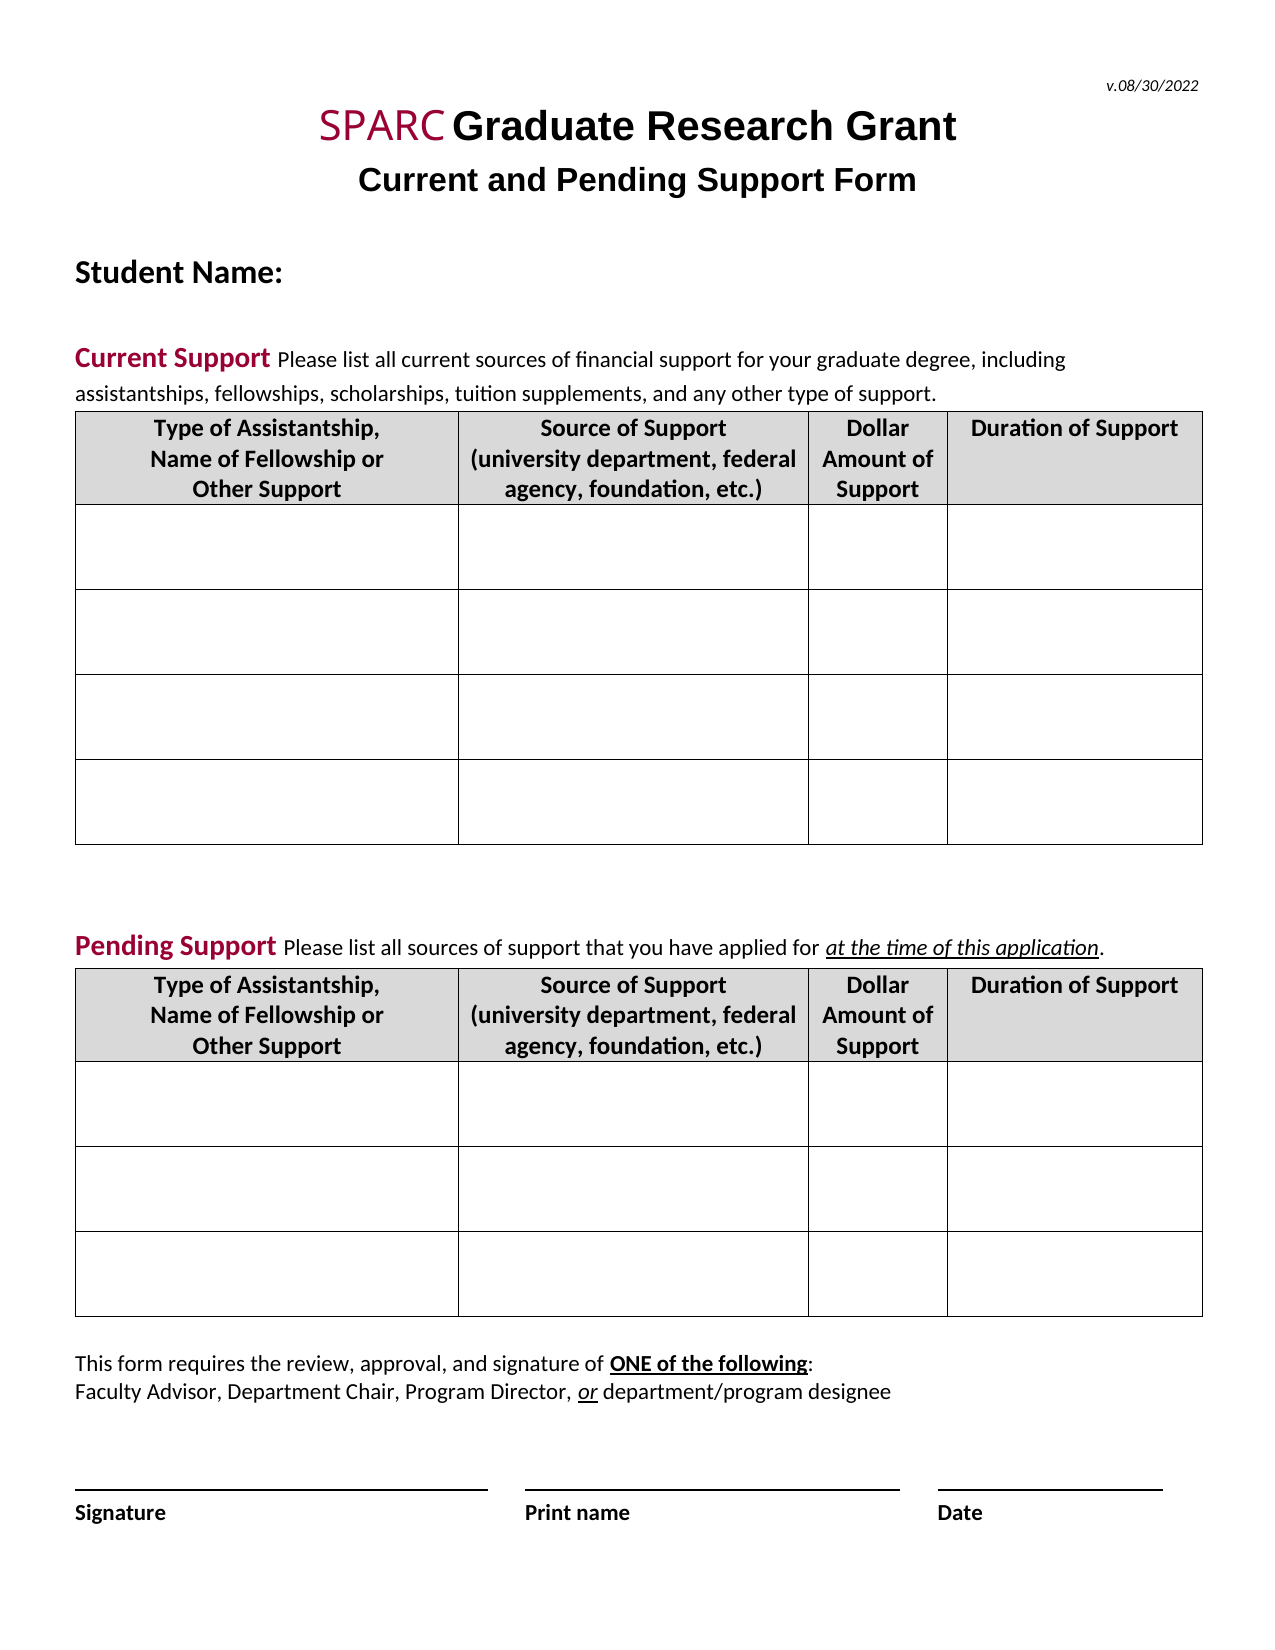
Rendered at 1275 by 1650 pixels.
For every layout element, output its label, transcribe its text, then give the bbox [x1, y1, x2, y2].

text Current Support Please list all current sources of financial support for your graduate degree, including assistantships, fellowships, scholarships, tuition supplements, and any other type of support. [75, 339, 1200, 407]
table_cell [76, 1232, 458, 1316]
table_cell [76, 590, 458, 674]
table_cell [76, 675, 458, 759]
table_cell [809, 1232, 947, 1316]
table_cell [459, 760, 808, 844]
table_cell [809, 760, 947, 844]
table_cell [76, 1147, 458, 1231]
table_cell [948, 590, 1202, 674]
table_cell [459, 1062, 808, 1146]
text Faculty Advisor, Department Chair, Program Director, or department/program designee [75, 1377, 1200, 1405]
table_header Duration of Support [948, 969, 1202, 1061]
text This form requires the review, approval, and signature of ONE of the following: [75, 1349, 1200, 1377]
table_cell [459, 675, 808, 759]
table_cell [948, 675, 1202, 759]
table_header Type of Assistantship, Name of Fellowship or Other Support [76, 412, 458, 504]
table_cell [459, 1147, 808, 1231]
table_cell [809, 1062, 947, 1146]
table_cell [76, 1062, 458, 1146]
table_header Duration of Support [948, 412, 1202, 504]
text Current and Pending Support Form [75, 161, 1200, 199]
table_cell [948, 1062, 1202, 1146]
text Signature Print name Date [75, 1498, 1200, 1526]
table_header Dollar Amount of Support [809, 969, 947, 1061]
table_cell [459, 590, 808, 674]
table_cell [809, 590, 947, 674]
table_header Source of Support (university department, federal agency, foundation, etc.) [459, 969, 808, 1061]
table_cell [948, 1232, 1202, 1316]
table_cell [948, 1147, 1202, 1231]
table_header Type of Assistantship, Name of Fellowship or Other Support [76, 969, 458, 1061]
table_cell [809, 675, 947, 759]
table_cell [809, 505, 947, 589]
text SPARC Graduate Research Grant [75, 95, 1200, 152]
text Student Name: [75, 251, 1200, 292]
table_cell [459, 1232, 808, 1316]
table_cell [948, 505, 1202, 589]
table_header Source of Support (university department, federal agency, foundation, etc.) [459, 412, 808, 504]
table_cell [948, 760, 1202, 844]
table_cell [459, 505, 808, 589]
table_cell [76, 760, 458, 844]
table_cell [809, 1147, 947, 1231]
table_header Dollar Amount of Support [809, 412, 947, 504]
table_cell [76, 505, 458, 589]
text Pending Support Please list all sources of support that you have applied for at the time of this application. [75, 927, 1200, 963]
